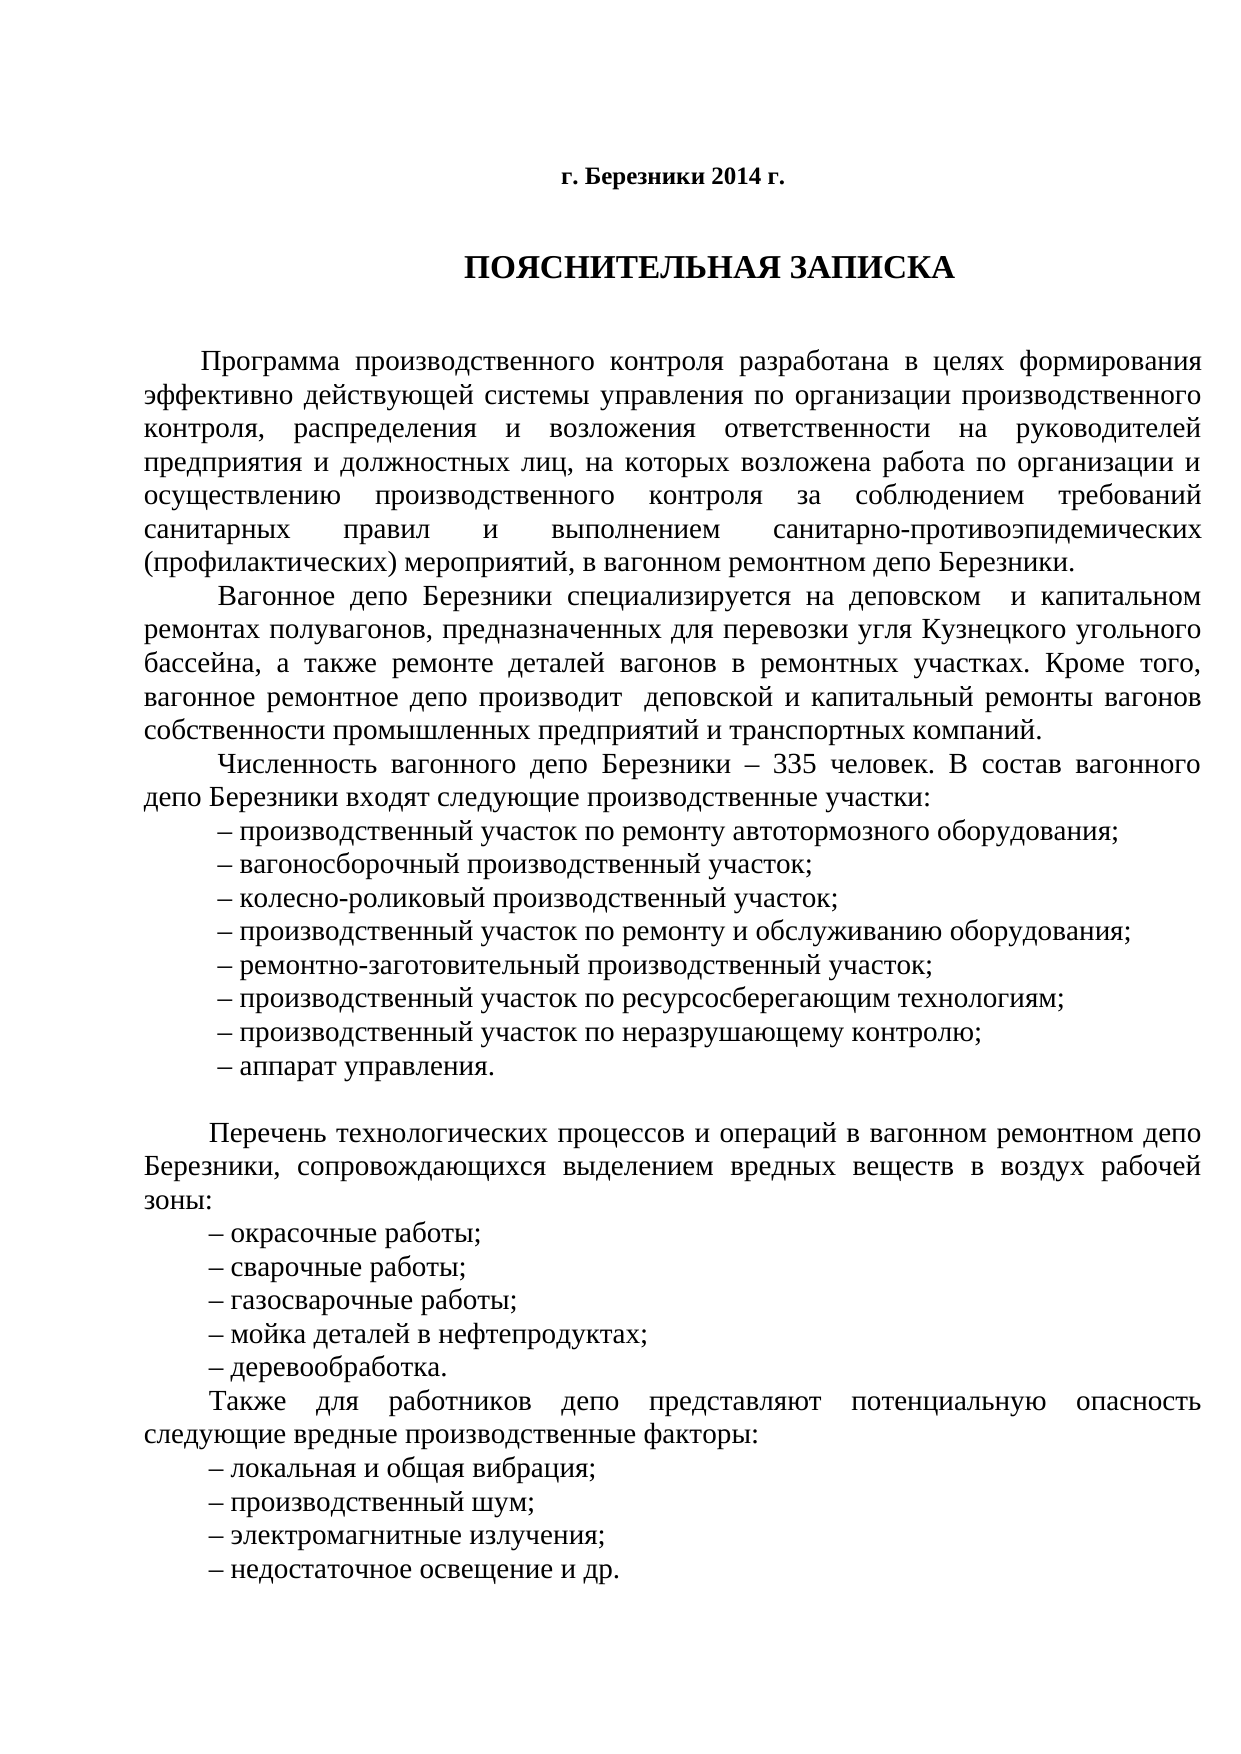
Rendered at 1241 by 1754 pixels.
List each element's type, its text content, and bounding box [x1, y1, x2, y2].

text Также для работников депо представляют потенциальную опасность следующие вредные производственные факторы: [143, 1383, 1202, 1450]
subtitle ПОЯСНИТЕЛЬНАЯ ЗАПИСКА [217, 247, 1202, 286]
text Программа производственного контроля разработана в целях формирования эффективно действующей системы управления по организации производственного контроля, распределения и возложения ответственности на руководителей предприятия и должностных лиц, на которых возложена работа по организации и осуществлению производственного контроля за соблюдением требований санитарных правил и выполнением санитарно-противоэпидемических (профилактических) мероприятий, в вагонном ремонтном депо Березники. [143, 343, 1202, 578]
text – окрасочные работы; [143, 1215, 1202, 1249]
text г. Березники 2014 г. [143, 161, 1202, 190]
text – производственный участок по ремонту автотормозного оборудования; [143, 813, 1202, 846]
text – недостаточное освещение и др. [143, 1551, 1202, 1584]
text – производственный участок по неразрушающему контролю; [143, 1014, 1202, 1048]
text – колесно-роликовый производственный участок; [143, 880, 1202, 913]
text Перечень технологических процессов и операций в вагонном ремонтном депо Березники, сопровождающихся выделением вредных веществ в воздух рабочей зоны: [143, 1115, 1202, 1215]
text Вагонное депо Березники специализируется на деповском и капитальном ремонтах полувагонов, предназначенных для перевозки угля Кузнецкого угольного бассейна, а также ремонте деталей вагонов в ремонтных участках. Кроме того, вагонное ремонтное депо производит деповской и капитальный ремонты вагонов собственности промышленных предприятий и транспортных компаний. [143, 578, 1202, 746]
text – газосварочные работы; [143, 1282, 1202, 1316]
text – локальная и общая вибрация; [143, 1450, 1202, 1484]
text – аппарат управления. [143, 1048, 1202, 1081]
text – электромагнитные излучения; [143, 1517, 1202, 1551]
text Численность вагонного депо Березники – 335 человек. В состав вагонного депо Березники входят следующие производственные участки: [143, 746, 1202, 813]
text – вагоносборочный производственный участок; [143, 846, 1202, 880]
text – ремонтно-заготовительный производственный участок; [143, 947, 1202, 981]
text – производственный участок по ремонту и обслуживанию оборудования; [143, 913, 1202, 947]
text – сварочные работы; [143, 1249, 1202, 1282]
text – мойка деталей в нефтепродуктах; [143, 1316, 1202, 1349]
text – производственный шум; [143, 1484, 1202, 1517]
text – производственный участок по ресурсосберегающим технологиям; [143, 981, 1202, 1014]
text – деревообработка. [143, 1349, 1202, 1383]
